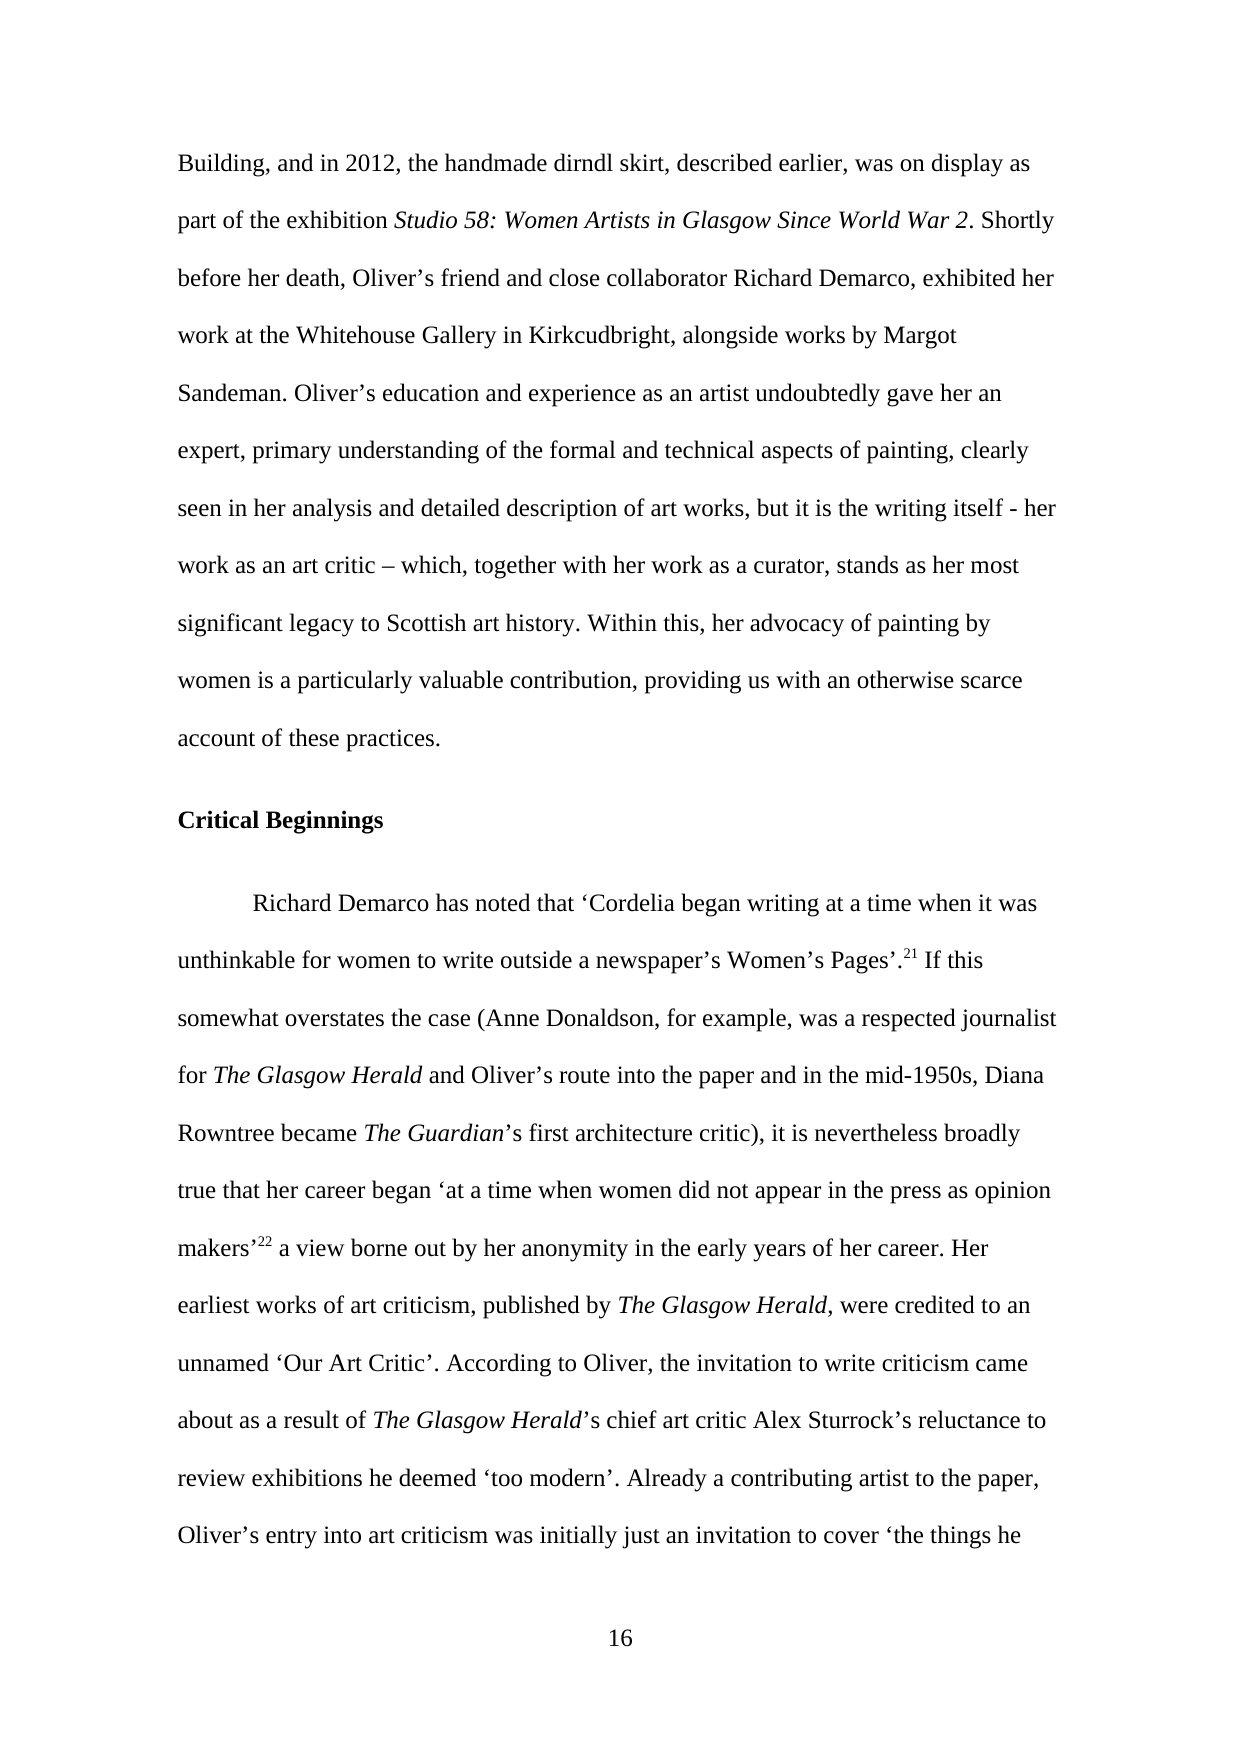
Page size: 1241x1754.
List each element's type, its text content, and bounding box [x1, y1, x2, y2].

text Critical Beginnings [177, 805, 1063, 834]
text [177, 888, 1063, 1549]
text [177, 148, 1063, 751]
